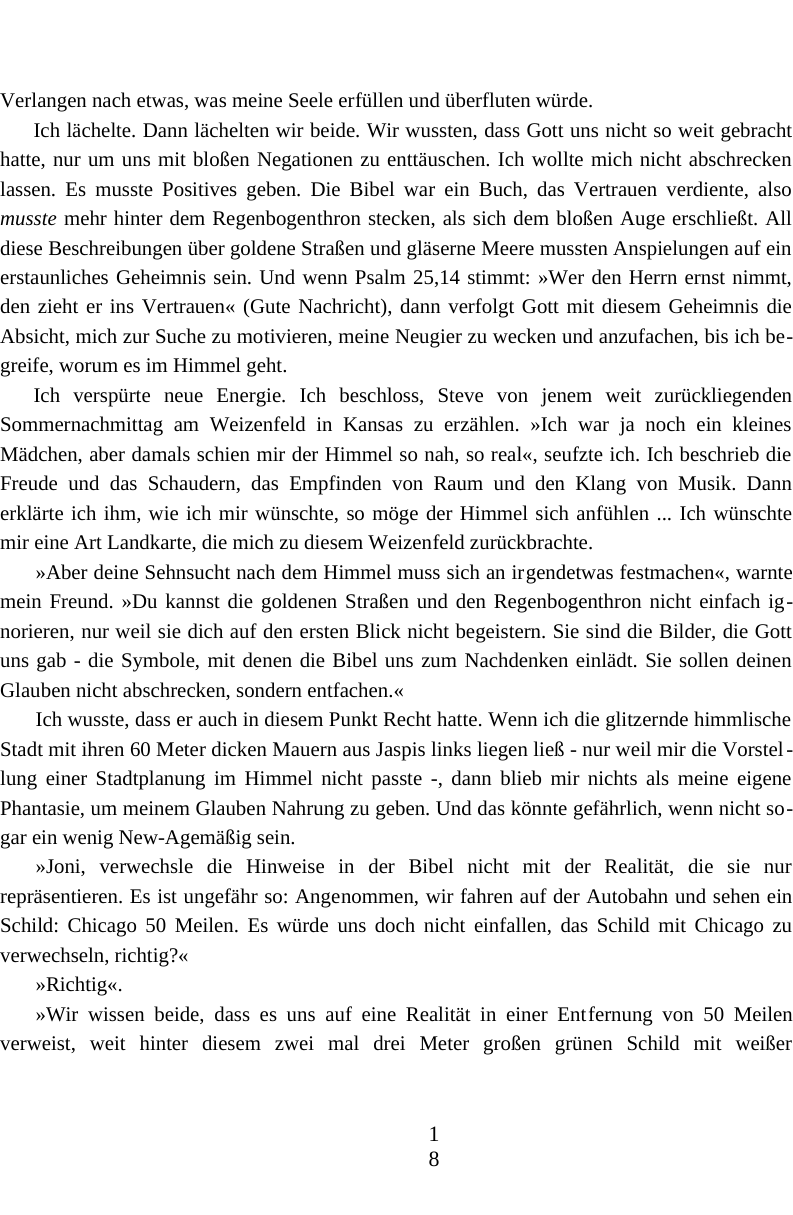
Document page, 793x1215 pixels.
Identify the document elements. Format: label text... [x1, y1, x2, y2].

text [0, 998, 793, 1057]
text »Joni, verwechsle die Hinweise in der Bibel nicht mit der Realität, die sie nur repräsentieren. Es ist ungefähr so: Angenommen, wir fahren auf der Autobahn und sehen ein Schild: Chicago 50 Meilen. Es würde uns doch nicht einfallen, das Schild mit Chicago zu verwechseln, richtig?« [0, 850, 793, 968]
text Ich lächelte. Dann lächelten wir beide. Wir wussten, dass Gott uns nicht so weit gebracht hatte, nur um uns mit bloßen Negationen zu enttäuschen. Ich wollte mich nicht abschrecken lassen. Es musste Positives geben. Die Bibel war ein Buch, das Vertrauen verdiente, also musste mehr hinter dem Regenbogenthron stecken, als sich dem bloßen Auge erschließt. All diese Beschreibungen über goldene Straßen und gläserne Meere mussten Anspielungen auf ein erstaunliches Geheimnis sein. Und wenn Psalm 25,14 stimmt: »Wer den Herrn ernst nimmt, den zieht er ins Vertrauen« (Gute Nachricht), dann verfolgt Gott mit diesem Geheimnis die Absicht, mich zur Suche zu motivieren, meine Neugier zu wecken und anzufachen, bis ich begreife, worum es im Himmel geht. [0, 113, 793, 379]
text Ich verspürte neue Energie. Ich beschloss, Steve von jenem weit zurückliegenden Sommernachmittag am Weizenfeld in Kansas zu erzählen. »Ich war ja noch ein kleines Mädchen, aber damals schien mir der Himmel so nah, so real«, seufzte ich. Ich beschrieb die Freude und das Schaudern, das Empfinden von Raum und den Klang von Musik. Dann erklärte ich ihm, wie ich mir wünschte, so möge der Himmel sich anfühlen ... Ich wünschte mir eine Art Landkarte, die mich zu diesem Weizenfeld zurückbrachte. [0, 379, 793, 556]
text »Richtig«. [0, 968, 793, 998]
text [0, 84, 793, 113]
text Ich wusste, dass er auch in diesem Punkt Recht hatte. Wenn ich die glitzernde himmlische Stadt mit ihren 60 Meter dicken Mauern aus Jaspis links liegen ließ - nur weil mir die Vorstellung einer Stadtplanung im Himmel nicht passte -, dann blieb mir nichts als meine eigene Phantasie, um meinem Glauben Nahrung zu geben. Und das könnte gefährlich, wenn nicht sogar ein wenig New-Agemäßig sein. [0, 703, 793, 850]
text »Aber deine Sehnsucht nach dem Himmel muss sich an irgendetwas festmachen«, warnte mein Freund. »Du kannst die goldenen Straßen und den Regenbogenthron nicht einfach ignorieren, nur weil sie dich auf den ersten Blick nicht begeistern. Sie sind die Bilder, die Gott uns gab - die Symbole, mit denen die Bibel uns zum Nachdenken einlädt. Sie sollen deinen Glauben nicht abschrecken, sondern entfachen.« [0, 556, 793, 703]
